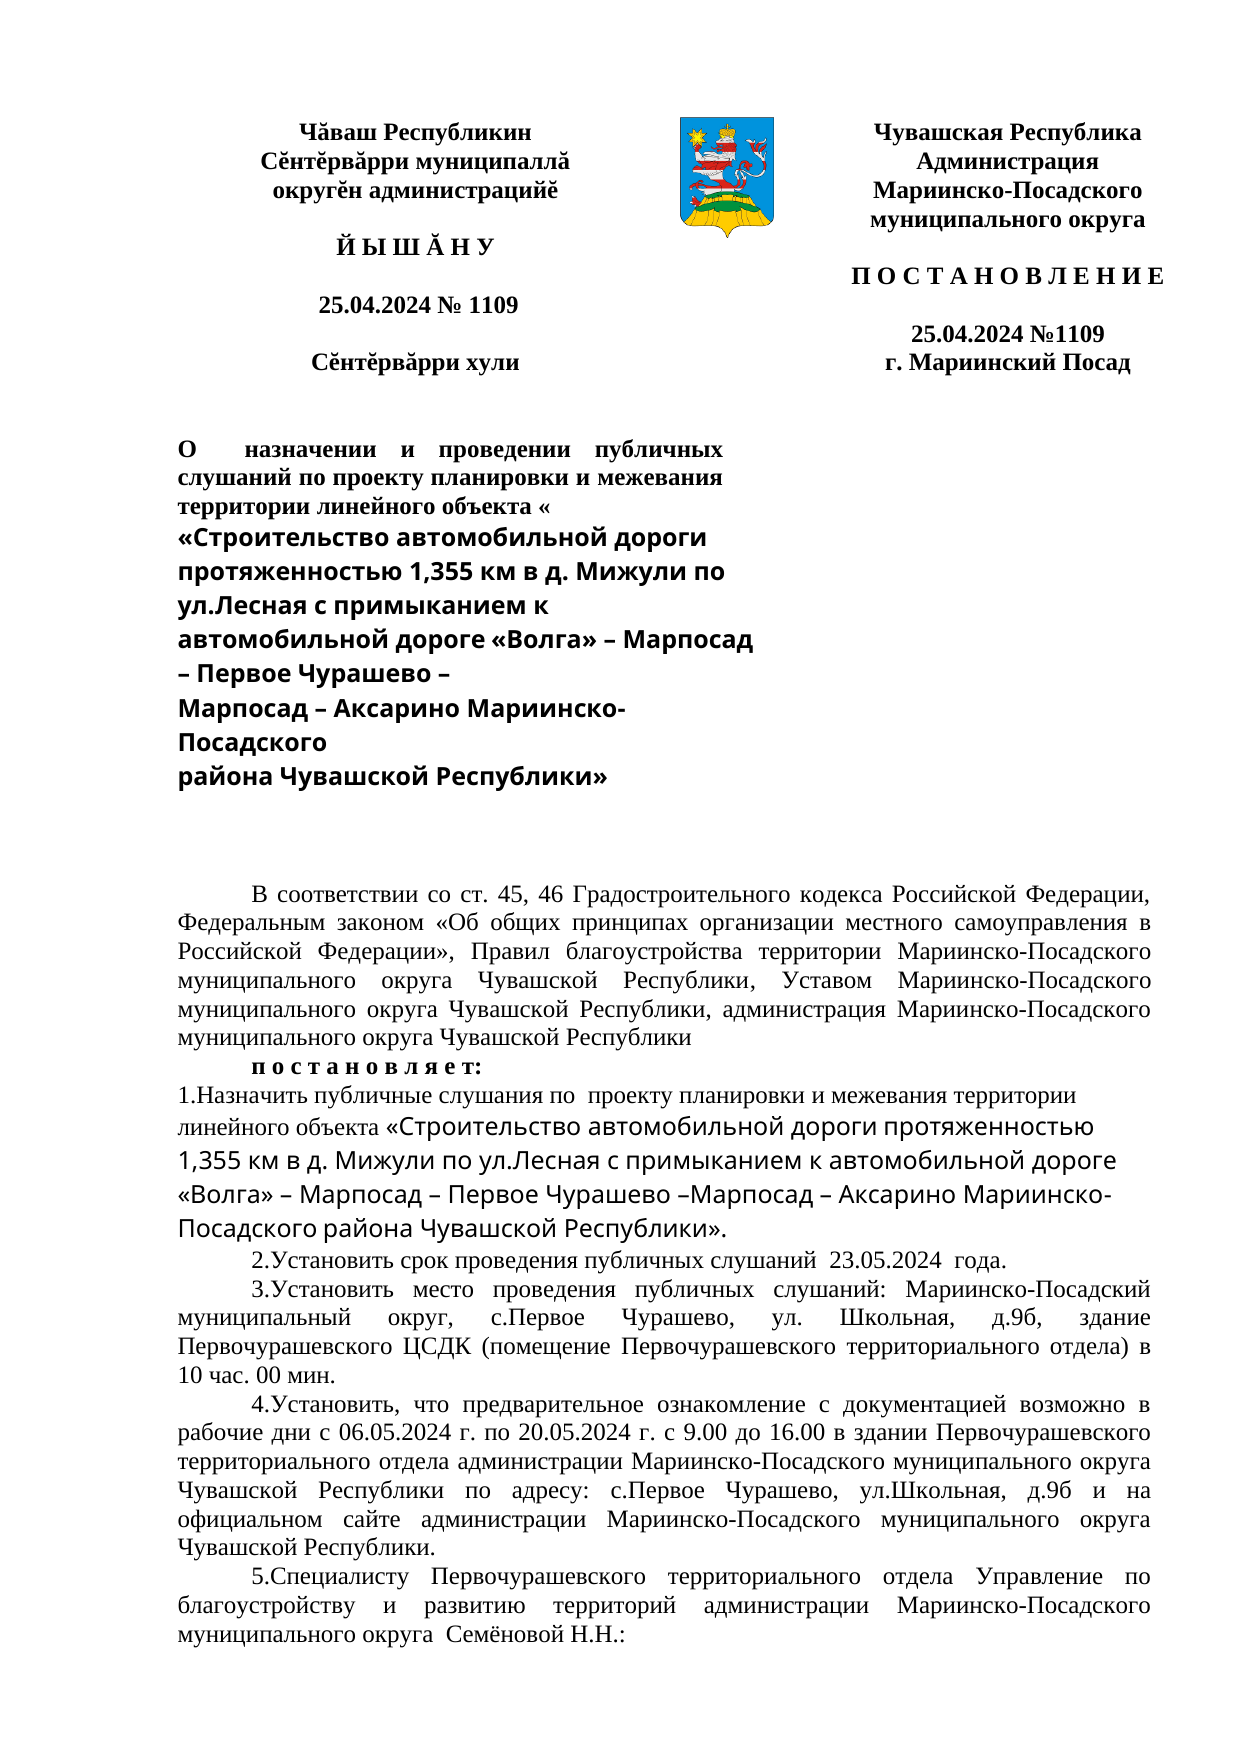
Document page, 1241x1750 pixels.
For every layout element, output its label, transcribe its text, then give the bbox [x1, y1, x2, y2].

picture [748, 140, 754, 148]
text 2.Установить срок проведения публичных слушаний 23.05.2024 года. [177, 1245, 1152, 1274]
picture [680, 129, 774, 238]
picture [744, 161, 751, 169]
table_header [668, 89, 786, 434]
table_header Чувашская Республика Администрация Мариинско-Посадского муниципального округа П О С Т А Н О В Л Е Н И Е 25.04.2024 №1109 г. Мариинский Посад [786, 89, 1211, 434]
text 3.Установить место проведения публичных слушаний: Мариинско-Посадский муниципальный округ, с.Первое Чурашево, ул. Школьная, д.9б, здание Первочурашевского ЦСДК (помещение Первочурашевского территориального отдела) в 10 час. 00 мин. [177, 1274, 1152, 1389]
text 1.Назначить публичные слушания по проекту планировки и межевания территории линейного объекта «Строительство автомобильной дороги протяженностью 1,355 км в д. Мижули по ул.Лесная с примыканием к автомобильной дороге «Волга» – Марпосад – Первое Чурашево –Марпосад – Аксарино Мариинско-Посадского района Чувашской Республики». [177, 1080, 1152, 1245]
text п о с т а н о в л я е т: [177, 1051, 1152, 1080]
text 4.Установить, что предварительное ознакомление с документацией возможно в рабочие дни с 06.05.2024 г. по 20.05.2024 г. с 9.00 до 16.00 в здании Первочурашевского территориального отдела администрации Мариинско-Посадского муниципального округа Чувашской Республики по адресу: с.Первое Чурашево, ул.Школьная, д.9б и на официальном сайте администрации Мариинско-Посадского муниципального округа Чувашской Республики. [177, 1389, 1152, 1561]
text В соответствии со ст. 45, 46 Градостроительного кодекса Российской Федерации, Федеральным законом «Об общих принципах организации местного самоуправления в Российской Федерации», Правил благоустройства территории Мариинско-Посадского муниципального округа Чувашской Республики, Уставом Мариинско-Посадского муниципального округа Чувашской Республики, администрация Мариинско-Посадского муниципального округа Чувашской Республики [177, 879, 1152, 1051]
picture [753, 142, 764, 162]
text 5.Специалисту Первочурашевского территориального отдела Управление по благоустройству и развитию территорий администрации Мариинско-Посадского муниципального округа Семёновой Н.Н.: [177, 1561, 1152, 1647]
table_header Чăваш Республикин Сĕнтĕрвăрри муниципаллă округĕн администрацийĕ Й Ы Ш Ă Н У 25.04.2024 № 1109 Сĕнтĕрвăрри хули [163, 89, 668, 434]
table_cell О назначении и проведении публичных слушаний по проекту планировки и межевания территории линейного объекта « «Строительство автомобильной дороги протяженностью 1,355 км в д. Мижули по ул.Лесная с примыканием к автомобильной дороге «Волга» – Марпосад – Первое Чурашево – Марпосад – Аксарино Мариинско-Посадского района Чувашской Республики» [166, 434, 768, 821]
